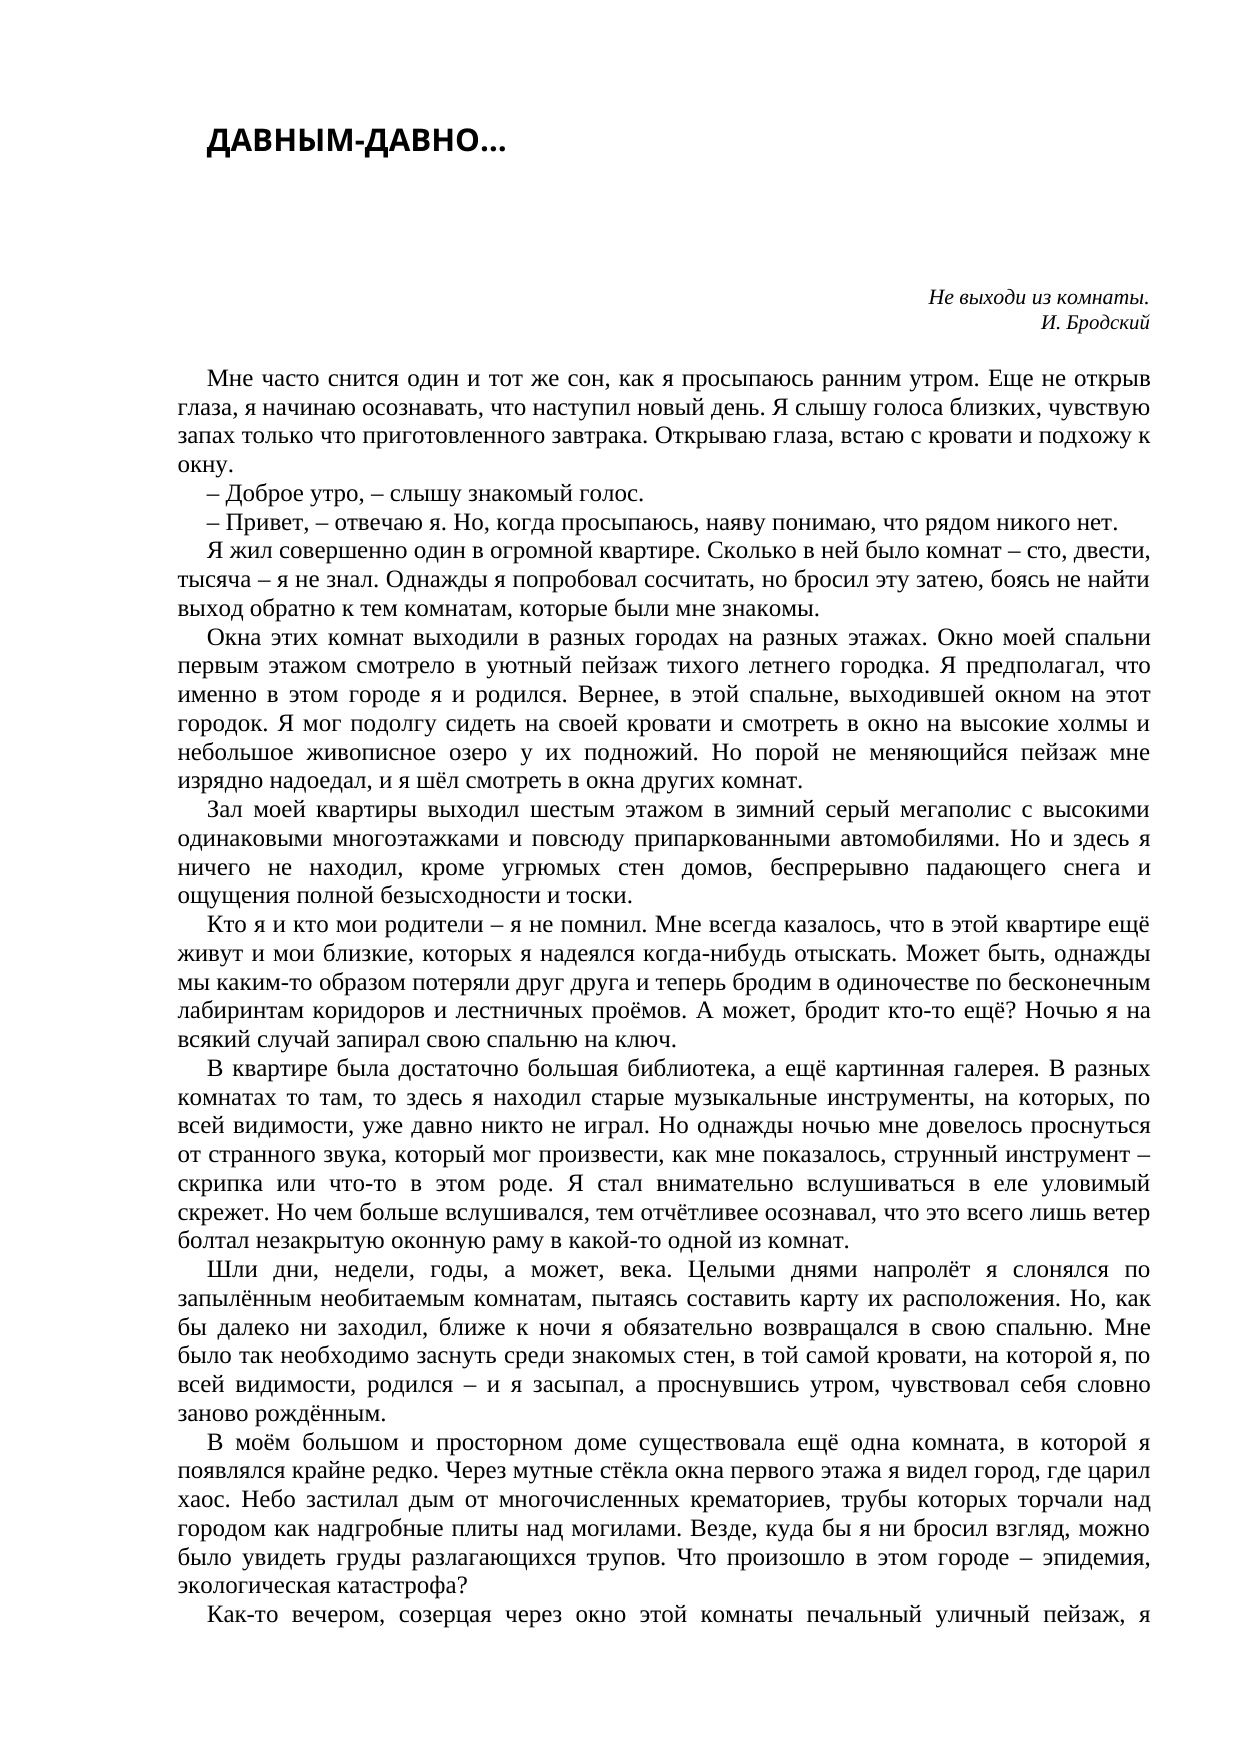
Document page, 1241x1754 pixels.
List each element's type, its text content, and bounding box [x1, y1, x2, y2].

text Кто я и кто мои родители – я не помнил. Мне всегда казалось, что в этой квартире ещё живут и мои близкие, которых я надеялся когда-нибудь отыскать. Может быть, однажды мы каким-то образом потеряли друг друга и теперь бродим в одиночестве по бесконечным лабиринтам коридоров и лестничных проёмов. А может, бродит кто-то ещё? Ночью я на всякий случай запирал свою спальню на ключ. [177, 909, 1152, 1053]
text Не выходи из комнаты. [295, 284, 1152, 309]
text Мне часто снится один и тот же сон, как я просыпаюсь ранним утром. Еще не открыв глаза, я начинаю осознавать, что наступил новый день. Я слышу голоса близких, чувствую запах только что приготовленного завтрака. Открываю глаза, встаю с кровати и подхожу к окну. [177, 363, 1152, 478]
text – Доброе утро, – слышу знакомый голос. [177, 478, 1152, 507]
text Шли дни, недели, годы, а может, века. Целыми днями напролёт я слонялся по запылённым необитаемым комнатам, пытаясь составить карту их расположения. Но, как бы далеко ни заходил, ближе к ночи я обязательно возвращался в свою спальню. Мне было так необходимо заснуть среди знакомых стен, в той самой кровати, на которой я, по всей видимости, родился – и я засыпал, а проснувшись утром, чувствовал себя словно заново рождённым. [177, 1254, 1152, 1427]
text Я жил совершенно один в огромной квартире. Сколько в ней было комнат – сто, двести, тысяча – я не знал. Однажды я попробовал сосчитать, но бросил эту затею, боясь не найти выход обратно к тем комнатам, которые были мне знакомы. [177, 536, 1152, 622]
text В квартире была достаточно большая библиотека, а ещё картинная галерея. В разных комнатах то там, то здесь я находил старые музыкальные инструменты, на которых, по всей видимости, уже давно никто не играл. Но однажды ночью мне довелось проснуться от странного звука, который мог произвести, как мне показалось, струнный инструмент – скрипка или что-то в этом роде. Я стал внимательно вслушиваться в еле уловимый скрежет. Но чем больше вслушивался, тем отчётливее осознавал, что это всего лишь ветер болтал незакрытую оконную раму в какой-то одной из комнат. [177, 1053, 1152, 1254]
text Окна этих комнат выходили в разных городах на разных этажах. Окно моей спальни первым этажом смотрело в уютный пейзаж тихого летнего городка. Я предполагал, что именно в этом городе я и родился. Вернее, в этой спальне, выходившей окном на этот городок. Я мог подолгу сидеть на своей кровати и смотреть в окно на высокие холмы и небольшое живописное озеро у их подножий. Но порой не меняющийся пейзаж мне изрядно надоедал, и я шёл смотреть в окна других комнат. [177, 622, 1152, 794]
text В моём большом и просторном доме существовала ещё одна комната, в которой я появлялся крайне редко. Через мутные стёкла окна первого этажа я видел город, где царил хаос. Небо застилал дым от многочисленных крематориев, трубы которых торчали над городом как надгробные плиты над могилами. Везде, куда бы я ни бросил взгляд, можно было увидеть груды разлагающихся трупов. Что произошло в этом городе – эпидемия, экологическая катастрофа? [177, 1427, 1152, 1599]
text Зал моей квартиры выходил шестым этажом в зимний серый мегаполис с высокими одинаковыми многоэтажками и повсюду припаркованными автомобилями. Но и здесь я ничего не находил, кроме угрюмых стен домов, беспрерывно падающего снега и ощущения полной безысходности и тоски. [177, 794, 1152, 909]
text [177, 1599, 1152, 1628]
text И. Бродский [177, 309, 1152, 334]
title ДАВНЫМ-ДАВНО… [207, 118, 1152, 161]
text – Привет, – отвечаю я. Но, когда просыпаюсь, наяву понимаю, что рядом никого нет. [177, 507, 1152, 536]
